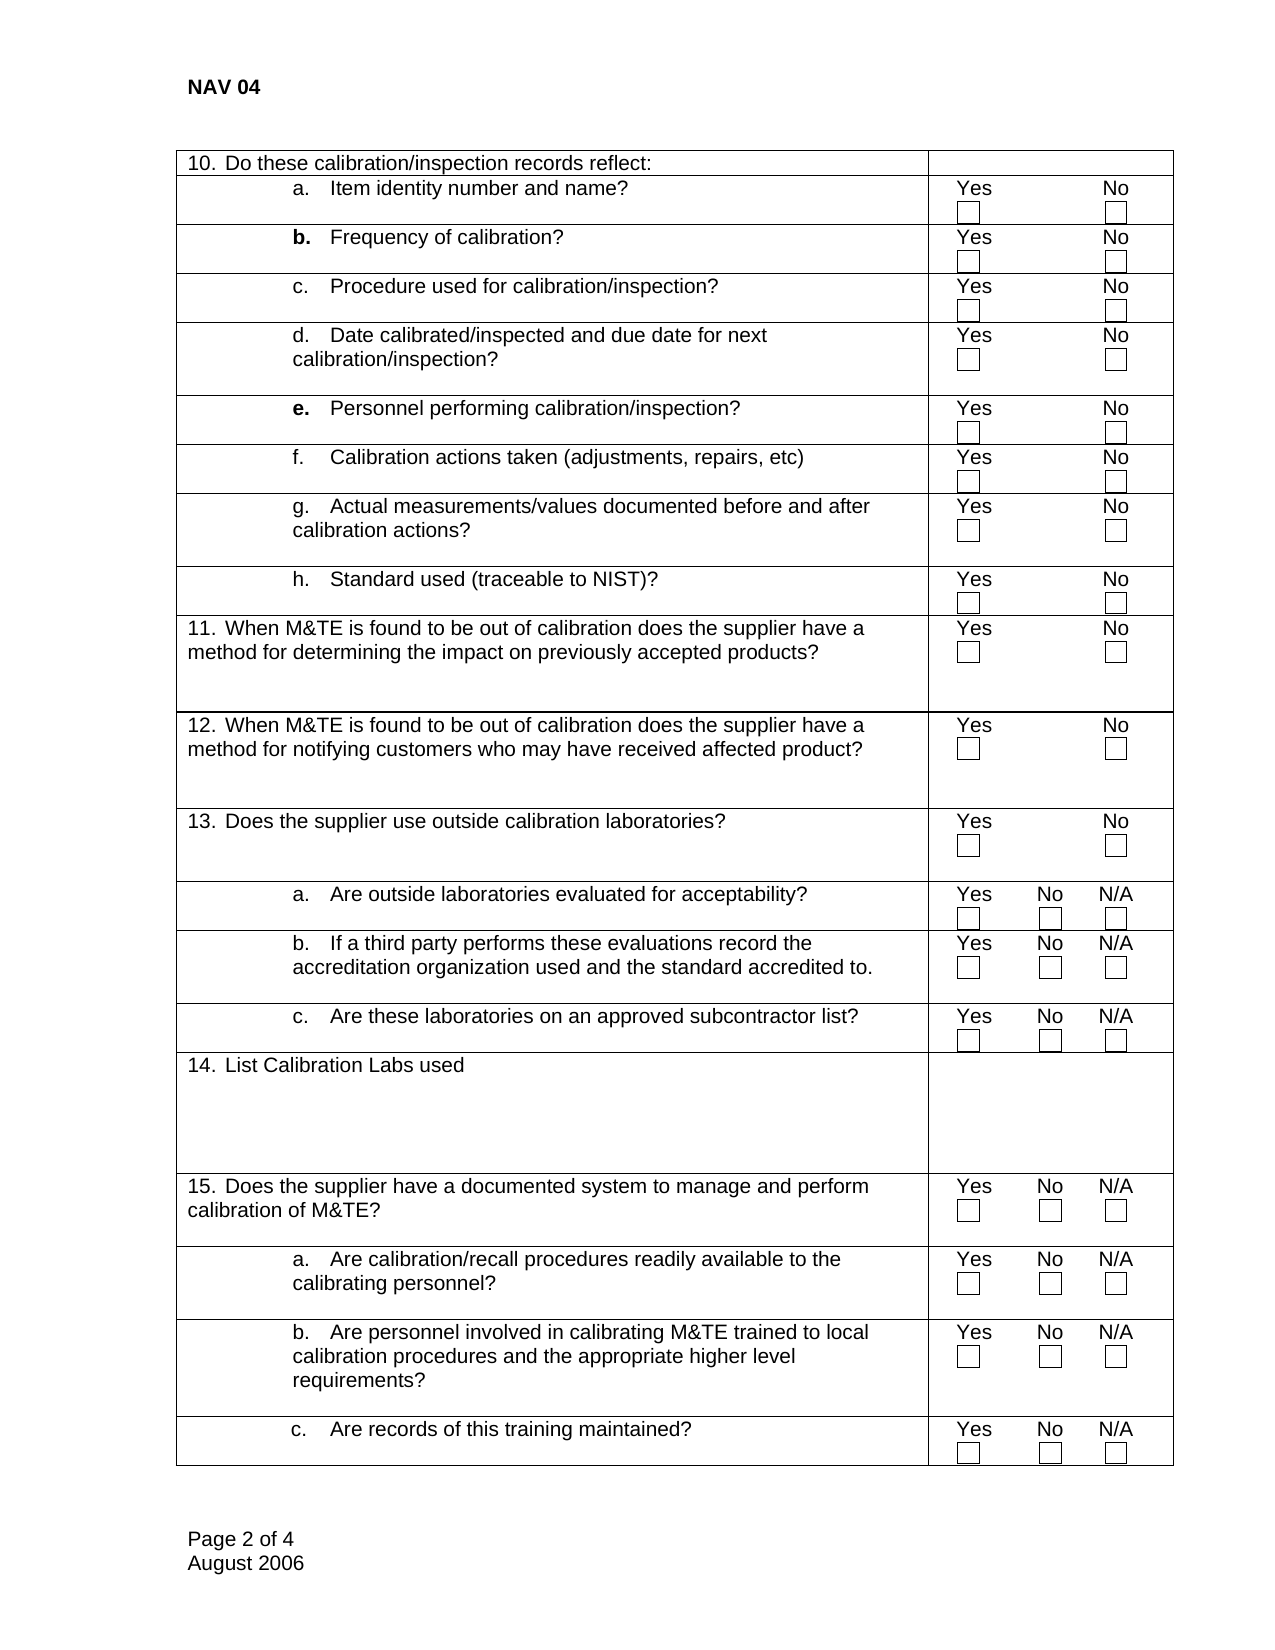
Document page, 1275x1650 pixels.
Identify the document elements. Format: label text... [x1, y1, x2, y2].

table_cell Yes No [929, 616, 1173, 711]
table_cell Yes No [929, 225, 1173, 273]
table_cell Yes No N/A [929, 1174, 1173, 1246]
table_cell Frequency of calibration? [177, 225, 928, 273]
table_cell Are outside laboratories evaluated for acceptability? [177, 882, 928, 930]
table_cell Calibration actions taken (adjustments, repairs, etc) [177, 445, 928, 493]
table_cell Does the supplier have a documented system to manage and perform calibration of M&TE? [177, 1174, 928, 1246]
table_header [929, 151, 1173, 175]
table_cell When M&TE is found to be out of calibration does the supplier have a method for determining the impact on previously accepted products? [177, 616, 928, 711]
table_cell Yes No N/A [929, 882, 1173, 930]
table_cell Yes No [929, 809, 1173, 881]
table_cell Date calibrated/inspected and due date for next calibration/inspection? [177, 323, 928, 395]
table_cell Item identity number and name? [177, 176, 928, 224]
table_cell Yes No N/A [929, 1417, 1173, 1464]
table_cell Yes No [929, 494, 1173, 566]
table_cell Personnel performing calibration/inspection? [177, 396, 928, 444]
table_cell When M&TE is found to be out of calibration does the supplier have a method for notifying customers who may have received affected product? [177, 713, 928, 808]
table_cell Yes No N/A [929, 931, 1173, 1003]
table_cell Does the supplier use outside calibration laboratories? [177, 809, 928, 881]
table_cell Are personnel involved in calibrating M&TE trained to local calibration procedures and the appropriate higher level requirements? [177, 1320, 928, 1416]
table_cell If a third party performs these evaluations record the accreditation organization used and the standard accredited to. [177, 931, 928, 1003]
table_cell Yes No [929, 274, 1173, 322]
table_cell Are records of this training maintained? [177, 1417, 928, 1464]
table_cell Standard used (traceable to NIST)? [177, 567, 928, 614]
table_cell Yes No [929, 445, 1173, 493]
table_cell Procedure used for calibration/inspection? [177, 274, 928, 322]
table_cell Yes No [929, 713, 1173, 808]
table_cell Yes No N/A [929, 1004, 1173, 1052]
table_cell Yes No [929, 176, 1173, 224]
table_header Do these calibration/inspection records reflect: [177, 151, 928, 175]
table_cell Yes No [929, 396, 1173, 444]
table_cell Are calibration/recall procedures readily available to the calibrating personnel? [177, 1247, 928, 1319]
table_cell Yes No [929, 567, 1173, 614]
table_cell Actual measurements/values documented before and after calibration actions? [177, 494, 928, 566]
table_cell [929, 1053, 1173, 1173]
table_cell Yes No N/A [929, 1320, 1173, 1416]
table_cell List Calibration Labs used [177, 1053, 928, 1173]
table_cell Are these laboratories on an approved subcontractor list? [177, 1004, 928, 1052]
table_cell Yes No N/A [929, 1247, 1173, 1319]
table_cell Yes No [929, 323, 1173, 395]
